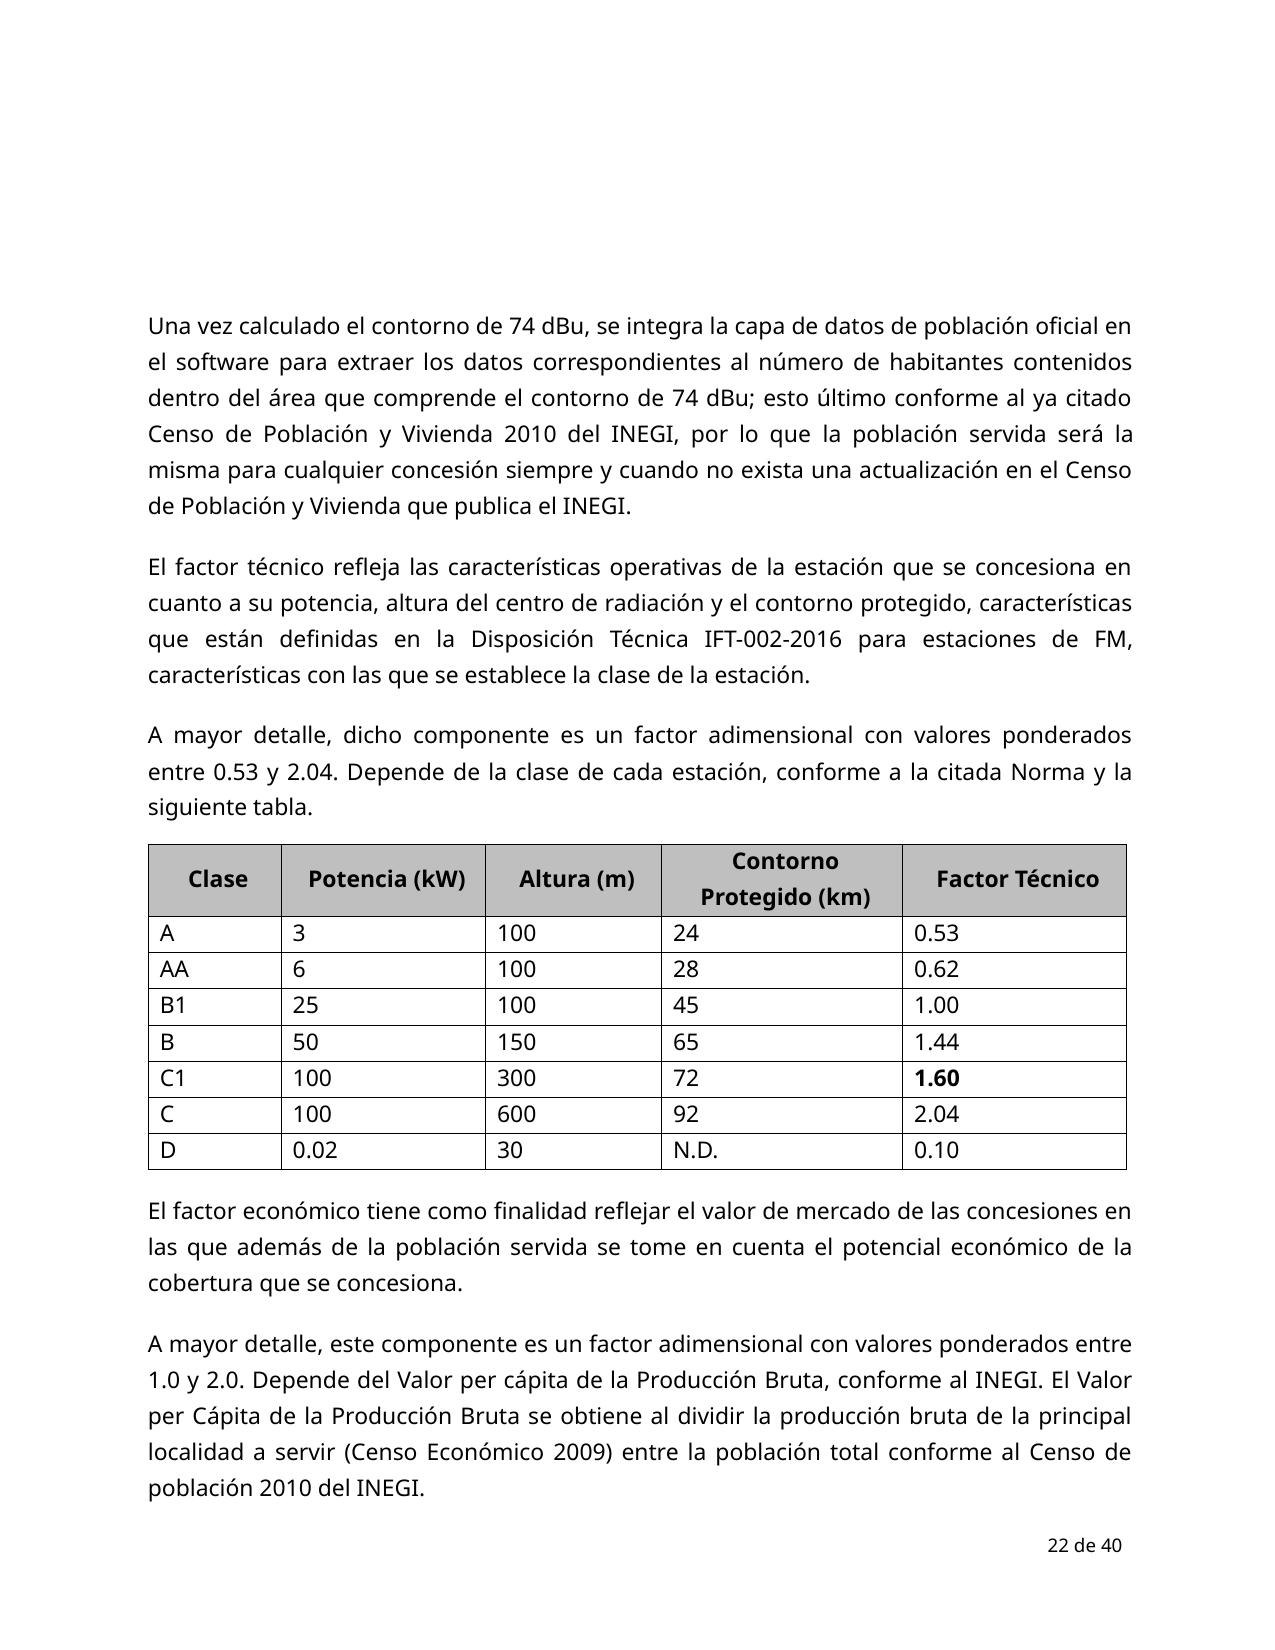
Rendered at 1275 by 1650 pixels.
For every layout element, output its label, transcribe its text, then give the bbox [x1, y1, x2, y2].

table_cell D [149, 1134, 281, 1169]
table_cell 24 [662, 917, 902, 952]
table_cell 300 [486, 1062, 661, 1097]
table_cell 100 [282, 1098, 485, 1133]
table_cell 30 [486, 1134, 661, 1169]
table_cell 72 [662, 1062, 902, 1097]
table_cell 50 [282, 1026, 485, 1061]
table_cell 65 [662, 1026, 902, 1061]
table_cell 1.60 [903, 1062, 1126, 1097]
table_cell 45 [662, 989, 902, 1024]
table_header Factor Técnico [903, 845, 1126, 916]
table_cell C [149, 1098, 281, 1133]
table_cell C1 [149, 1062, 281, 1097]
table_cell 0.02 [282, 1134, 485, 1169]
table_cell 1.00 [903, 989, 1126, 1024]
text A mayor detalle, este componente es un factor adimensional con valores ponderados entre 1.0 y 2.0. Depende del Valor per cápita de la Producción Bruta, conforme al INEGI. El Valor per Cápita de la Producción Bruta se obtiene al dividir la producción bruta de la principal localidad a servir (Censo Económico 2009) entre la población total conforme al Censo de población 2010 del INEGI. [148, 1328, 1134, 1503]
table_header Potencia (kW) [282, 845, 485, 916]
table_cell 0.10 [903, 1134, 1126, 1169]
table_cell 28 [662, 953, 902, 988]
table_cell 100 [282, 1062, 485, 1097]
table_cell 100 [486, 989, 661, 1024]
table_header Clase [149, 845, 281, 916]
table_cell 100 [486, 917, 661, 952]
table_cell 150 [486, 1026, 661, 1061]
table_cell 0.53 [903, 917, 1126, 952]
text Una vez calculado el contorno de 74 dBu, se integra la capa de datos de población oficial en el software para extraer los datos correspondientes al número de habitantes contenidos dentro del área que comprende el contorno de 74 dBu; esto último conforme al ya citado Censo de Población y Vivienda 2010 del INEGI, por lo que la población servida será la misma para cualquier concesión siempre y cuando no exista una actualización en el Censo de Población y Vivienda que publica el INEGI. [148, 310, 1134, 521]
table_cell 1.44 [903, 1026, 1126, 1061]
text El factor económico tiene como finalidad reflejar el valor de mercado de las concesiones en las que además de la población servida se tome en cuenta el potencial económico de la cobertura que se concesiona. [148, 1195, 1134, 1298]
table_header Contorno Protegido (km) [662, 845, 902, 916]
table_cell 100 [486, 953, 661, 988]
table_cell 25 [282, 989, 485, 1024]
table_cell 0.62 [903, 953, 1126, 988]
text A mayor detalle, dicho componente es un factor adimensional con valores ponderados entre 0.53 y 2.04. Depende de la clase de cada estación, conforme a la citada Norma y la siguiente tabla. [148, 719, 1134, 823]
table_cell A [149, 917, 281, 952]
table_cell 2.04 [903, 1098, 1126, 1133]
table_cell N.D. [662, 1134, 902, 1169]
table_cell AA [149, 953, 281, 988]
text El factor técnico refleja las características operativas de la estación que se concesiona en cuanto a su potencia, altura del centro de radiación y el contorno protegido, características que están definidas en la Disposición Técnica IFT-002-2016 para estaciones de FM, características con las que se establece la clase de la estación. [148, 551, 1134, 690]
table_cell B [149, 1026, 281, 1061]
table_cell 6 [282, 953, 485, 988]
table_cell 600 [486, 1098, 661, 1133]
table_header Altura (m) [486, 845, 661, 916]
table_cell 3 [282, 917, 485, 952]
table_cell 92 [662, 1098, 902, 1133]
table_cell B1 [149, 989, 281, 1024]
